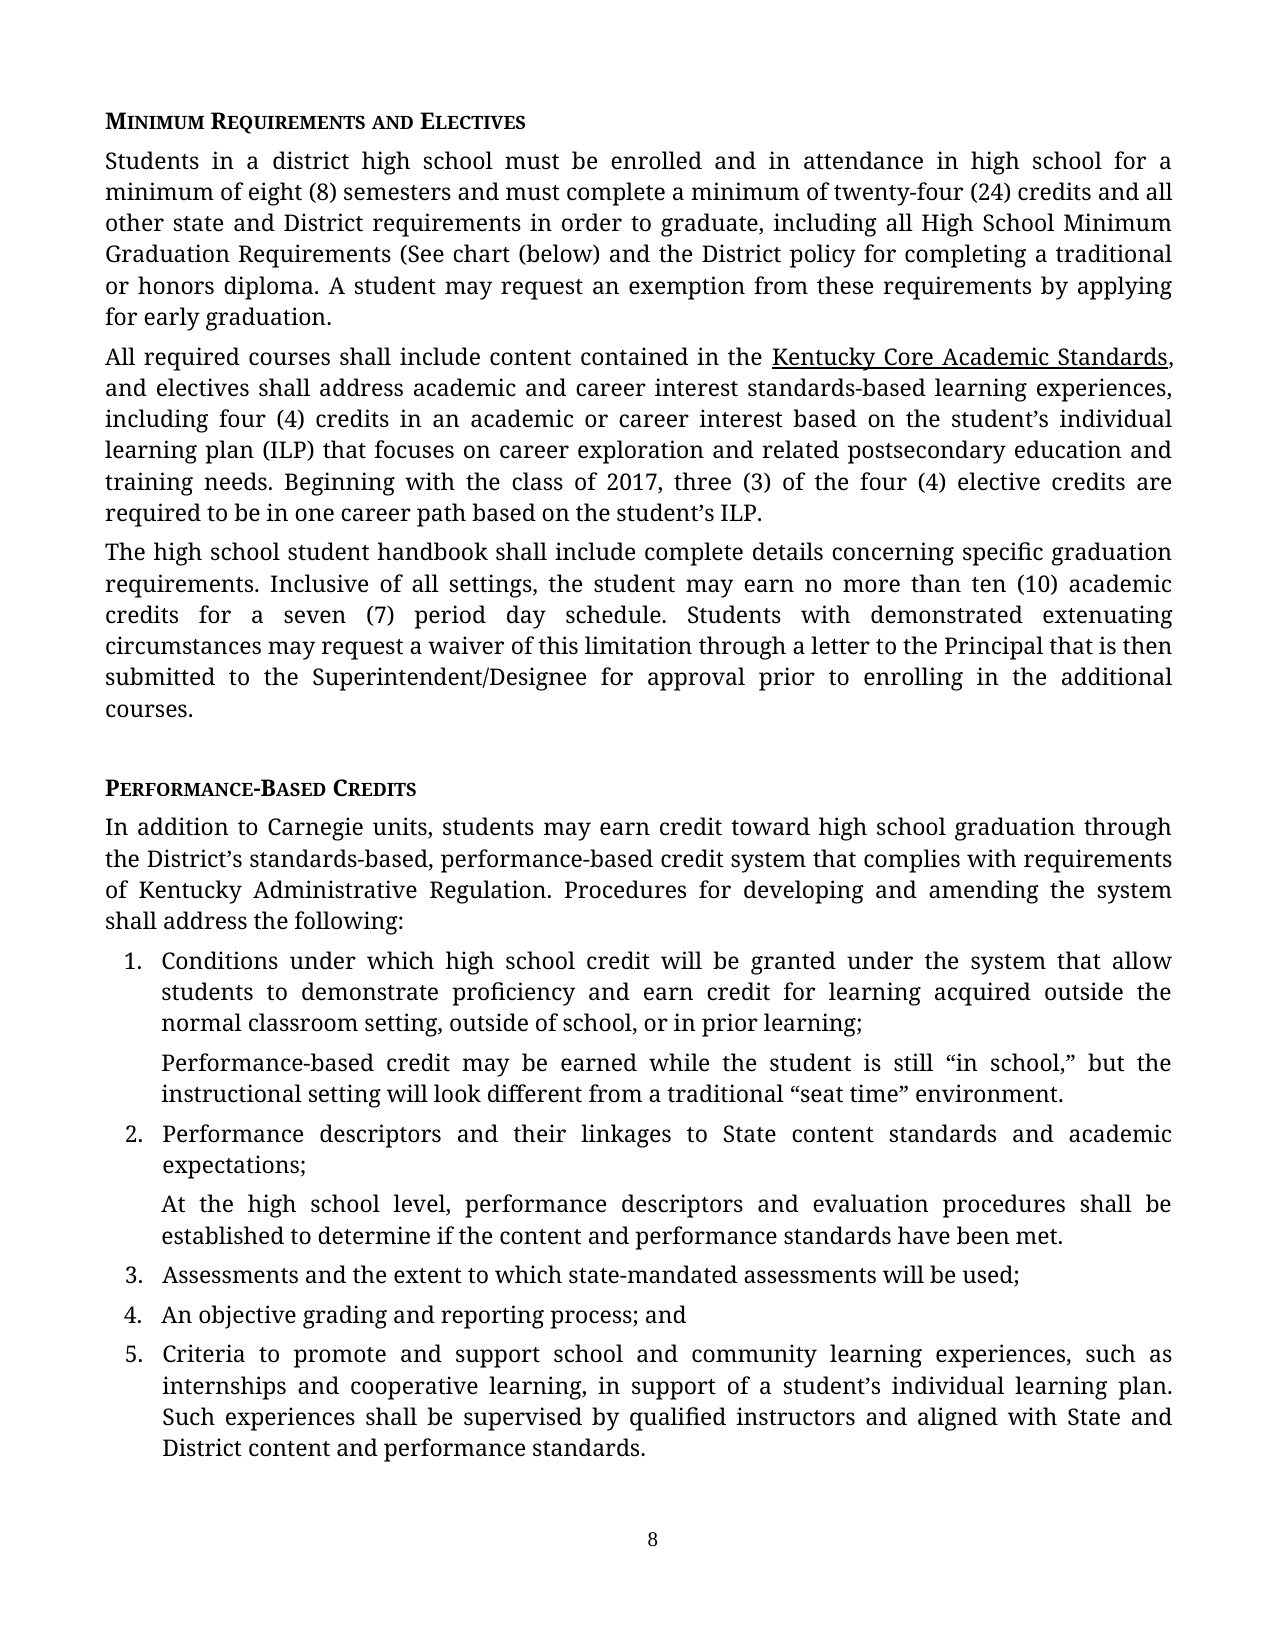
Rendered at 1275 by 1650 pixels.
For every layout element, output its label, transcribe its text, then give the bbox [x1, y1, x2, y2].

list Performance descriptors and their linkages to State content standards and academic expectations; [124, 1117, 1174, 1180]
text The high school student handbook shall include complete details concerning specific graduation requirements. Inclusive of all settings, the student may earn no more than ten (10) academic credits for a seven (7) period day schedule. Students with demonstrated extenuating circumstances may request a waiver of this limitation through a letter to the Principal that is then submitted to the Superintendent/Designee for approval prior to enrolling in the additional courses. [105, 536, 1174, 724]
list An objective grading and reporting process; and [124, 1299, 1174, 1330]
list Assessments and the extent to which state-mandated assessments will be used; [124, 1259, 1174, 1290]
text Minimum Requirements and Electives [105, 105, 1174, 136]
text Performance-Based Credits [105, 772, 1174, 803]
list Criteria to promote and support school and community learning experiences, such as internships and cooperative learning, in support of a student’s individual learning plan. Such experiences shall be supervised by qualified instructors and aligned with State and District content and performance standards. [124, 1338, 1174, 1463]
text In addition to Carnegie units, students may earn credit toward high school graduation through the District’s standards-based, performance-based credit system that complies with requirements of Kentucky Administrative Regulation. Procedures for developing and amending the system shall address the following: [105, 811, 1174, 936]
text At the high school level, performance descriptors and evaluation procedures shall be established to determine if the content and performance standards have been met. [161, 1188, 1174, 1251]
text Students in a district high school must be enrolled and in attendance in high school for a minimum of eight (8) semesters and must complete a minimum of twenty-four (24) credits and all other state and District requirements in order to graduate, including all High School Minimum Graduation Requirements (See chart (below) and the District policy for completing a traditional or honors diploma. A student may request an exemption from these requirements by applying for early graduation. [105, 144, 1174, 332]
text Performance-based credit may be earned while the student is still “in school,” but the instructional setting will look different from a traditional “seat time” environment. [161, 1047, 1174, 1109]
list Conditions under which high school credit will be granted under the system that allow students to demonstrate proficiency and earn credit for learning acquired outside the normal classroom setting, outside of school, or in prior learning; [124, 944, 1174, 1038]
text All required courses shall include content contained in the Kentucky Core Academic Standards, and electives shall address academic and career interest standards-based learning experiences, including four (4) credits in an academic or career interest based on the student’s individual learning plan (ILP) that focuses on career exploration and related postsecondary education and training needs. Beginning with the class of 2017, three (3) of the four (4) elective credits are required to be in one career path based on the student’s ILP. [105, 340, 1174, 528]
